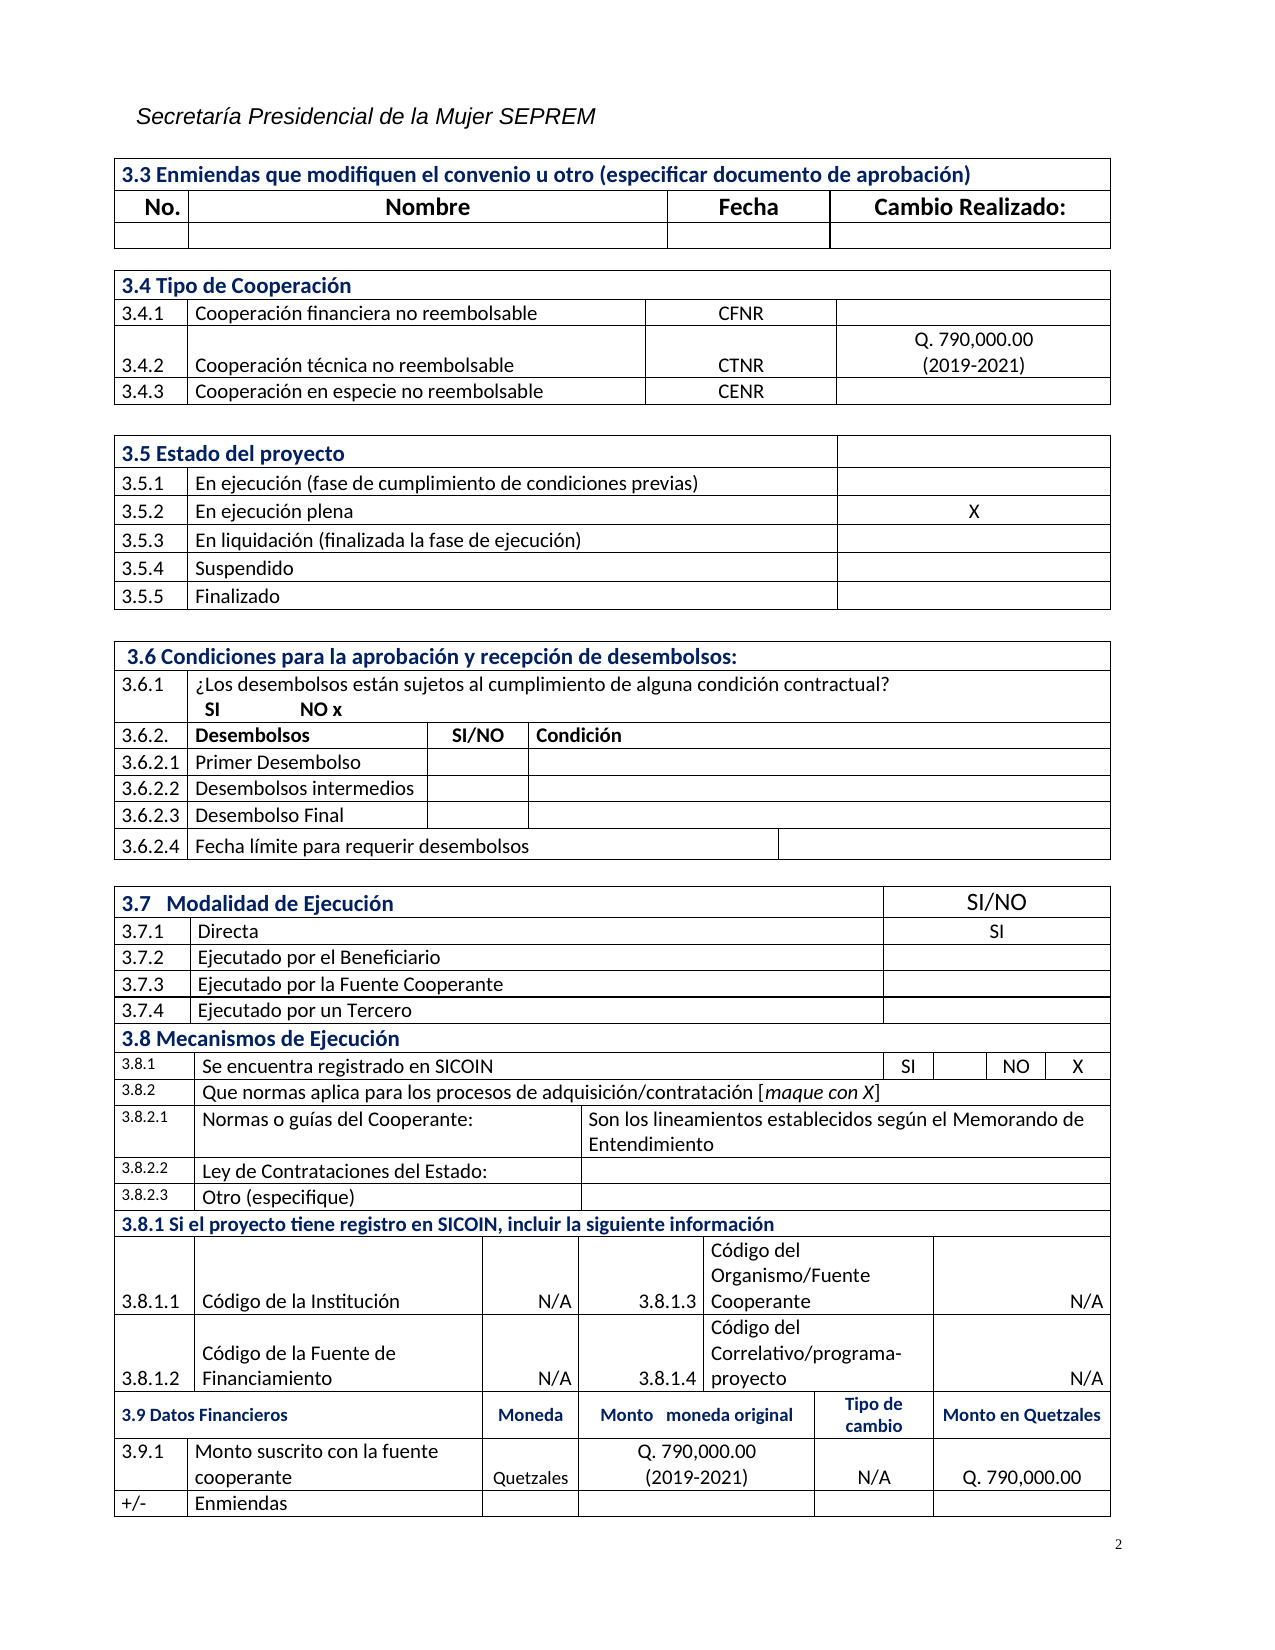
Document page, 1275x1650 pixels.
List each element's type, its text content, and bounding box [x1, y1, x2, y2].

table_cell 3.9.1 [115, 1439, 187, 1489]
table_cell En ejecución (fase de cumplimiento de condiciones previas) [188, 468, 837, 495]
table_cell Quetzales [483, 1439, 578, 1489]
table_cell Nombre [189, 191, 667, 222]
table_cell Moneda [483, 1392, 578, 1438]
table_header 3.4 Tipo de Cooperación [115, 271, 1110, 299]
table_cell [582, 1158, 1110, 1183]
table_cell SI/NO [428, 723, 528, 748]
table_header [838, 436, 1110, 467]
table_cell X [838, 496, 1110, 524]
table_cell N/A [483, 1315, 578, 1391]
table_cell 3.5.3 [115, 525, 187, 552]
table_cell CFNR [646, 300, 836, 325]
table_cell 3.6.2.2 [115, 776, 187, 801]
table_cell Cambio Realizado: [831, 191, 1110, 222]
table_cell Monto moneda original [579, 1392, 814, 1438]
table_cell Cooperación técnica no reembolsable [188, 326, 645, 377]
table_header 3.5 Estado del proyecto [115, 436, 837, 467]
table_cell [428, 802, 528, 827]
table_cell Q. 790,000.00 [934, 1439, 1110, 1489]
table_cell No. [115, 191, 188, 222]
table_cell [428, 776, 528, 801]
table_cell [428, 749, 528, 774]
table_cell SI [884, 918, 1110, 943]
table_cell 3.8.1.2 [115, 1315, 194, 1391]
table_cell 3.9 Datos Financieros [115, 1392, 482, 1438]
table_cell Ejecutado por el Beneficiario [191, 945, 883, 970]
table_cell Fecha límite para requerir desembolsos [188, 829, 778, 859]
table_cell [884, 971, 1110, 996]
table_cell 3.8 Mecanismos de Ejecución [115, 1024, 1110, 1052]
table_cell Cooperación en especie no reembolsable [188, 378, 645, 404]
table_cell [779, 829, 1110, 859]
table_cell Normas o guías del Cooperante: [195, 1106, 581, 1157]
table_cell 3.7.1 [115, 918, 190, 943]
table_cell 3.4.3 [115, 378, 187, 404]
table_cell Primer Desembolso [188, 749, 427, 774]
table_cell Que normas aplica para los procesos de adquisición/contratación [maque con X] [195, 1080, 1110, 1105]
table_cell Monto en Quetzales [934, 1392, 1110, 1438]
table_cell [837, 378, 1110, 404]
table_cell 3.6.2.4 [115, 829, 187, 859]
table_cell Tipo de cambio [815, 1392, 933, 1438]
table_cell 3.6.2.1 [115, 749, 187, 774]
table_cell Enmiendas [188, 1491, 482, 1516]
table_cell Finalizado [188, 582, 837, 609]
table_cell Se encuentra registrado en SICOIN [195, 1053, 883, 1078]
table_cell ¿Los desembolsos están sujetos al cumplimiento de alguna condición contractual? SI NO x [188, 671, 1110, 722]
table_cell Condición [529, 723, 1110, 748]
table_cell [838, 553, 1110, 581]
table_cell 3.7.4 [115, 998, 190, 1023]
table_cell Código de la Fuente de Financiamiento [195, 1315, 482, 1391]
table_cell Desembolsos intermedios [188, 776, 427, 801]
table_cell 3.8.1.4 [579, 1315, 703, 1391]
table_cell [582, 1184, 1110, 1210]
table_cell Q. 790,000.00 (2019-2021) [579, 1439, 814, 1489]
table_cell SI [884, 1053, 933, 1078]
table_cell [934, 1491, 1110, 1516]
table_cell Ejecutado por la Fuente Cooperante [191, 971, 883, 996]
table_cell +/- [115, 1491, 187, 1516]
table_cell 3.8.2.1 [115, 1106, 194, 1157]
table_cell 3.7.3 [115, 971, 190, 996]
table_cell [838, 525, 1110, 552]
table_cell Otro (especifique) [195, 1184, 581, 1210]
table_cell [529, 776, 1110, 801]
table_cell 3.4.1 [115, 300, 187, 325]
table_cell [189, 223, 667, 248]
table_cell [837, 300, 1110, 325]
table_header 3.6 Condiciones para la aprobación y recepción de desembolsos: [115, 642, 1110, 670]
table_cell [529, 802, 1110, 827]
table_cell N/A [483, 1237, 578, 1313]
table_cell Ley de Contrataciones del Estado: [195, 1158, 581, 1183]
table_cell Código de la Institución [195, 1237, 482, 1313]
table_cell 3.4.2 [115, 326, 187, 377]
table_header 3.7 Modalidad de Ejecución [115, 887, 883, 917]
table_cell Desembolso Final [188, 802, 427, 827]
table_cell Directa [191, 918, 883, 943]
table_cell 3.8.2.3 [115, 1184, 194, 1210]
table_cell 3.5.5 [115, 582, 187, 609]
table_cell 3.5.1 [115, 468, 187, 495]
table_cell Código del Correlativo/programa-proyecto [704, 1315, 933, 1391]
table_cell [838, 468, 1110, 495]
table_cell 3.7.2 [115, 945, 190, 970]
table_cell Código del Organismo/Fuente Cooperante [704, 1237, 933, 1313]
table_cell 3.8.1 Si el proyecto tiene registro en SICOIN, incluir la siguiente información [115, 1211, 1110, 1236]
table_cell [483, 1491, 578, 1516]
table_cell [884, 945, 1110, 970]
table_cell 3.8.2 [115, 1080, 194, 1105]
table_cell Fecha [668, 191, 829, 222]
table_cell [668, 223, 829, 248]
table_cell NO [987, 1053, 1045, 1078]
table_cell [115, 223, 188, 248]
table_cell 3.6.1 [115, 671, 187, 722]
table_cell Ejecutado por un Tercero [191, 998, 883, 1023]
table_cell [934, 1053, 986, 1078]
table_cell Son los lineamientos establecidos según el Memorando de Entendimiento [582, 1106, 1110, 1157]
table_cell En ejecución plena [188, 496, 837, 524]
table_header 3.3 Enmiendas que modifiquen el convenio u otro (especificar documento de aprobación) [115, 159, 1110, 190]
table_cell N/A [815, 1439, 933, 1489]
table_cell Cooperación financiera no reembolsable [188, 300, 645, 325]
table_cell CENR [646, 378, 836, 404]
table_cell 3.8.1.3 [579, 1237, 703, 1313]
table_cell 3.5.2 [115, 496, 187, 524]
table_cell N/A [934, 1315, 1110, 1391]
table_cell Monto suscrito con la fuente cooperante [188, 1439, 482, 1489]
table_cell 3.8.1.1 [115, 1237, 194, 1313]
table_cell [831, 223, 1110, 248]
table_cell 3.8.1 [115, 1053, 194, 1078]
table_cell 3.6.2. [115, 723, 187, 748]
table_cell 3.8.2.2 [115, 1158, 194, 1183]
table_cell [884, 998, 1110, 1023]
table_cell [838, 582, 1110, 609]
table_cell 3.6.2.3 [115, 802, 187, 827]
table_header SI/NO [884, 887, 1110, 917]
table_cell [579, 1491, 814, 1516]
table_cell N/A [934, 1237, 1110, 1313]
table_cell CTNR [646, 326, 836, 377]
table_cell [815, 1491, 933, 1516]
table_cell X [1046, 1053, 1110, 1078]
table_cell 3.5.4 [115, 553, 187, 581]
table_cell Suspendido [188, 553, 837, 581]
table_cell En liquidación (finalizada la fase de ejecución) [188, 525, 837, 552]
table_cell [529, 749, 1110, 774]
table_cell Q. 790,000.00 (2019-2021) [837, 326, 1110, 377]
table_cell Desembolsos [188, 723, 427, 748]
